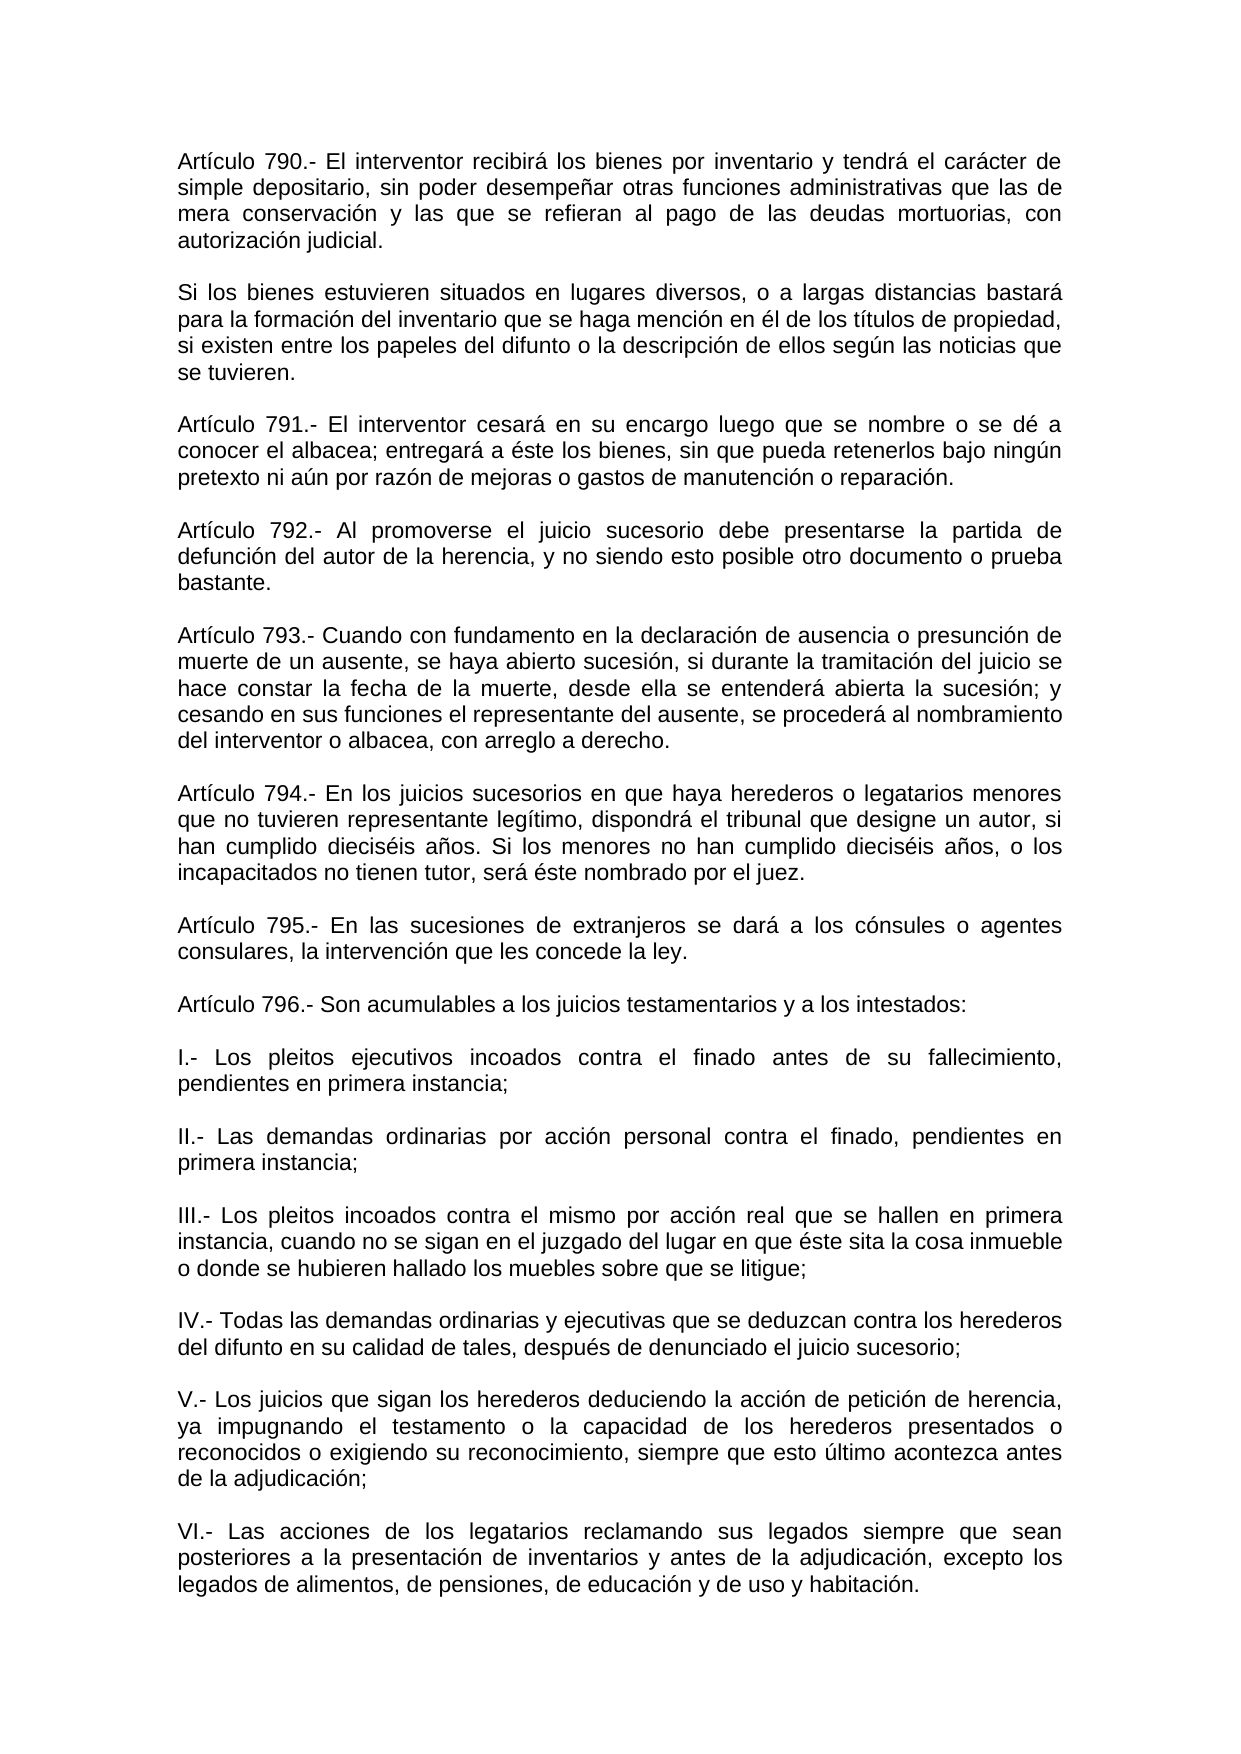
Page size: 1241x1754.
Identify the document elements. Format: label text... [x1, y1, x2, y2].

text I.- Los pleitos ejecutivos incoados contra el finado antes de su fallecimiento, pendientes en primera instancia; [177, 1044, 1063, 1096]
text IV.- Todas las demandas ordinarias y ejecutivas que se deduzcan contra los herederos del difunto en su calidad de tales, después de denunciado el juicio sucesorio; [177, 1307, 1063, 1360]
text Artículo 796.- Son acumulables a los juicios testamentarios y a los intestados: [177, 991, 1063, 1017]
text Artículo 795.- En las sucesiones de extranjeros se dará a los cónsules o agentes consulares, la intervención que les concede la ley. [177, 912, 1063, 964]
text Artículo 791.- El interventor cesará en su encargo luego que se nombre o se dé a conocer el albacea; entregará a éste los bienes, sin que pueda retenerlos bajo ningún pretexto ni aún por razón de mejoras o gastos de manutención o reparación. [177, 411, 1063, 490]
text VI.- Las acciones de los legatarios reclamando sus legados siempre que sean posteriores a la presentación de inventarios y antes de la adjudicación, excepto los legados de alimentos, de pensiones, de educación y de uso y habitación. [177, 1518, 1063, 1597]
text Artículo 794.- En los juicios sucesorios en que haya herederos o legatarios menores que no tuvieren representante legítimo, dispondrá el tribunal que designe un autor, si han cumplido dieciséis años. Si los menores no han cumplido dieciséis años, o los incapacitados no tienen tutor, será éste nombrado por el juez. [177, 780, 1063, 886]
text II.- Las demandas ordinarias por acción personal contra el finado, pendientes en primera instancia; [177, 1123, 1063, 1175]
text V.- Los juicios que sigan los herederos deduciendo la acción de petición de herencia, ya impugnando el testamento o la capacidad de los herederos presentados o reconocidos o exigiendo su reconocimiento, siempre que esto último acontezca antes de la adjudicación; [177, 1386, 1063, 1492]
text Artículo 793.- Cuando con fundamento en la declaración de ausencia o presunción de muerte de un ausente, se haya abierto sucesión, si durante la tramitación del juicio se hace constar la fecha de la muerte, desde ella se entenderá abierta la sucesión; y cesando en sus funciones el representante del ausente, se procederá al nombramiento del interventor o albacea, con arreglo a derecho. [177, 622, 1063, 754]
text Si los bienes estuvieren situados en lugares diversos, o a largas distancias bastará para la formación del inventario que se haga mención en él de los títulos de propiedad, si existen entre los papeles del difunto o la descripción de ellos según las noticias que se tuvieren. [177, 279, 1063, 385]
text Artículo 792.- Al promoverse el juicio sucesorio debe presentarse la partida de defunción del autor de la herencia, y no siendo esto posible otro documento o prueba bastante. [177, 517, 1063, 596]
text III.- Los pleitos incoados contra el mismo por acción real que se hallen en primera instancia, cuando no se sigan en el juzgado del lugar en que éste sita la cosa inmueble o donde se hubieren hallado los muebles sobre que se litigue; [177, 1202, 1063, 1281]
text Artículo 790.- El interventor recibirá los bienes por inventario y tendrá el carácter de simple depositario, sin poder desempeñar otras funciones administrativas que las de mera conservación y las que se refieran al pago de las deudas mortuorias, con autorización judicial. [177, 148, 1063, 253]
